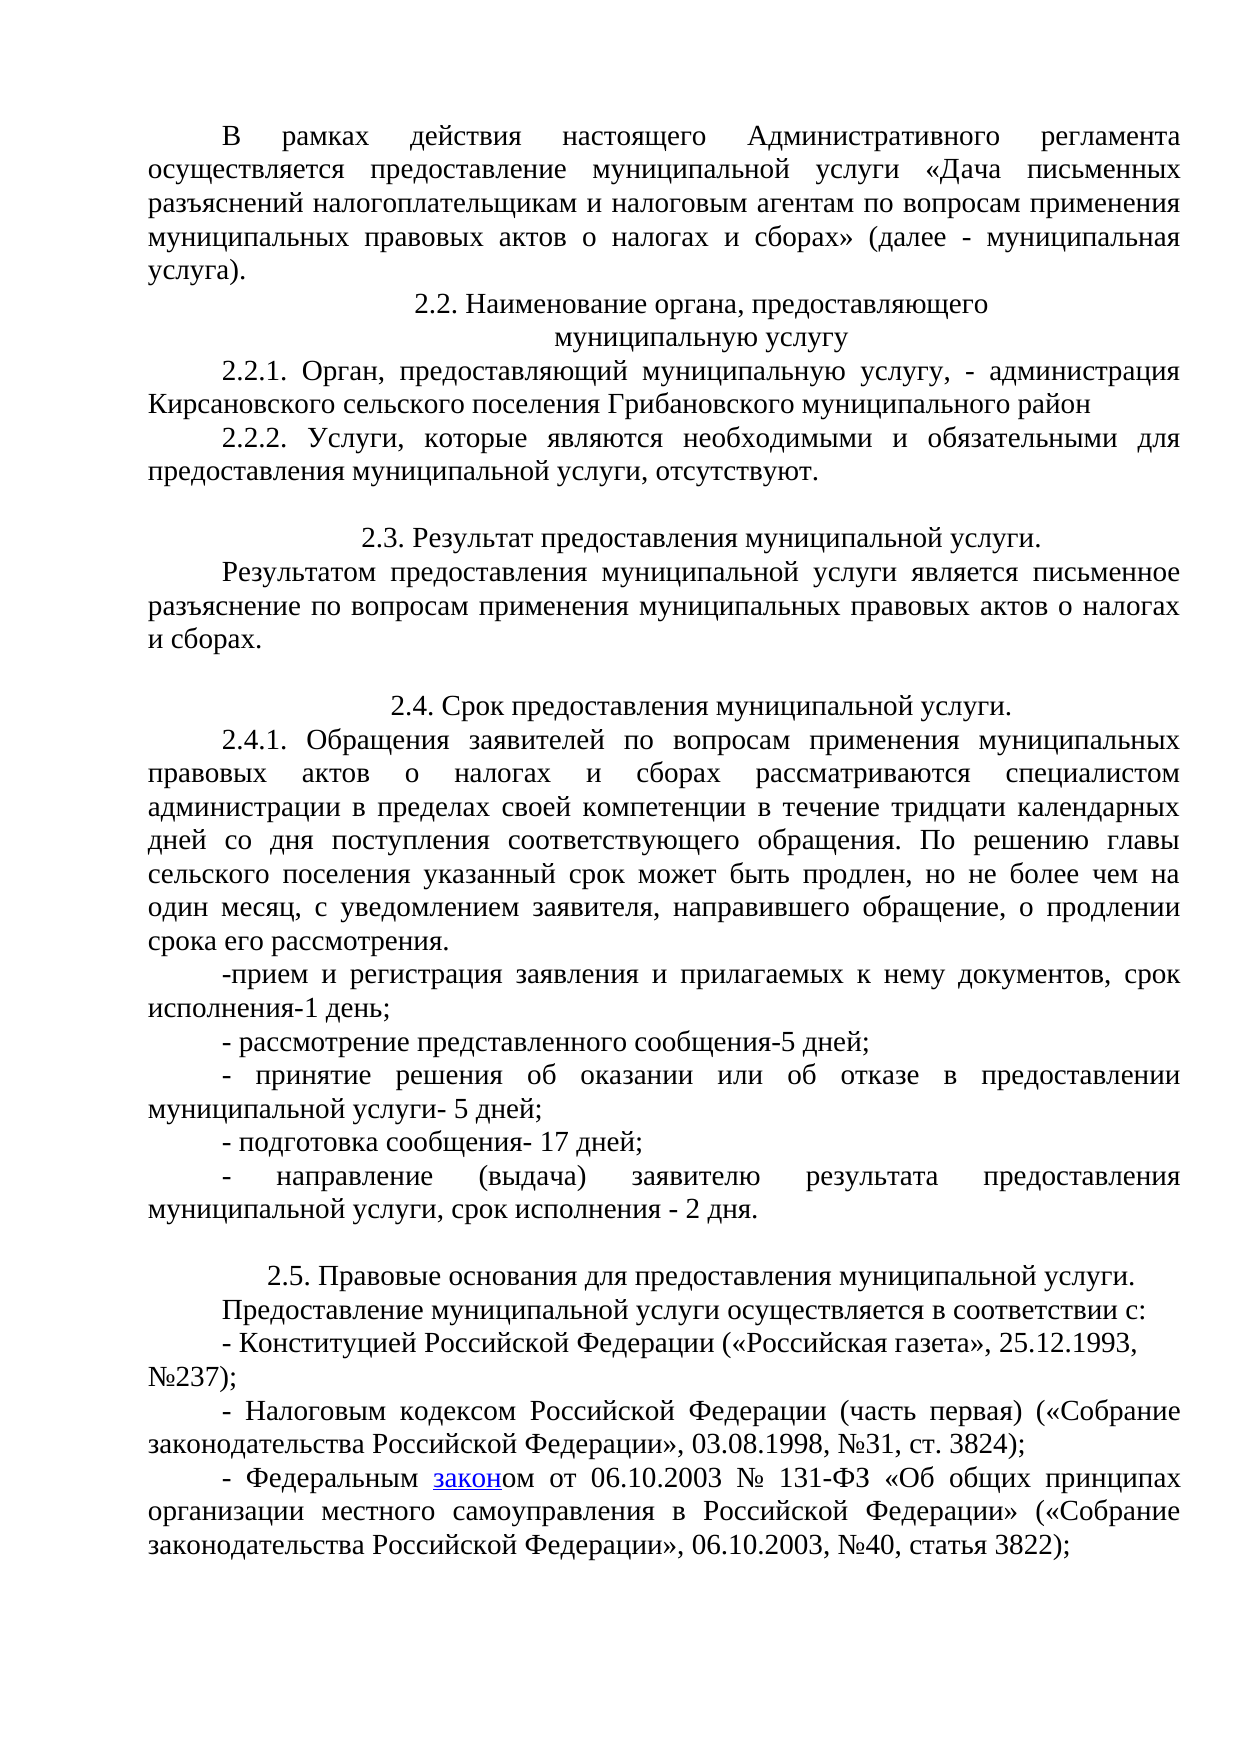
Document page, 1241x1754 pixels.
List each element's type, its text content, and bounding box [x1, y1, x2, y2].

text 2.3. Результат предоставления муниципальной услуги. [148, 521, 1181, 554]
text - Федеральным законом от 06.10.2003 № 131-ФЗ «Об общих принципах организации местного самоуправления в Российской Федерации» («Собрание законодательства Российской Федерации», 06.10.2003, №40, статья 3822); [148, 1460, 1181, 1560]
text - Конституцией Российской Федерации («Российская газета», 25.12.1993, №237); [148, 1326, 1181, 1393]
text 2.2. Наименование органа, предоставляющего [148, 286, 1181, 319]
text - Налоговым кодексом Российской Федерации (часть первая) («Собрание законодательства Российской Федерации», 03.08.1998, №31, ст. 3824); [148, 1393, 1181, 1460]
text 2.5. Правовые основания для предоставления муниципальной услуги. [148, 1258, 1181, 1292]
text - принятие решения об оказании или об отказе в предоставлении муниципальной услуги- 5 дней; [148, 1057, 1181, 1124]
text 2.4.1. Обращения заявителей по вопросам применения муниципальных правовых актов о налогах и сборах рассматриваются специалистом администрации в пределах своей компетенции в течение тридцати календарных дней со дня поступления соответствующего обращения. По решению главы сельского поселения указанный срок может быть продлен, но не более чем на один месяц, с уведомлением заявителя, направившего обращение, о продлении срока его рассмотрения. [148, 722, 1181, 957]
text - рассмотрение представленного сообщения-5 дней; [148, 1024, 1181, 1057]
text 2.2.2. Услуги, которые являются необходимыми и обязательными для предоставления муниципальной услуги, отсутствуют. [148, 420, 1181, 487]
text 2.2.1. Орган, предоставляющий муниципальную услугу, - администрация Кирсановского сельского поселения Грибановского муниципального район [148, 353, 1181, 420]
text -прием и регистрация заявления и прилагаемых к нему документов, срок исполнения-1 день; [148, 957, 1181, 1024]
text 2.4. Срок предоставления муниципальной услуги. [148, 688, 1181, 722]
text В рамках действия настоящего Административного регламента осуществляется предоставление муниципальной услуги «Дача письменных разъяснений налогоплательщикам и налоговым агентам по вопросам применения муниципальных правовых актов о налогах и сборах» (далее - муниципальная услуга). [148, 118, 1181, 286]
text Предоставление муниципальной услуги осуществляется в соответствии с: [148, 1292, 1181, 1326]
text муниципальную услугу [148, 319, 1181, 353]
text Результатом предоставления муниципальной услуги является письменное разъяснение по вопросам применения муниципальных правовых актов о налогах и сборах. [148, 554, 1181, 655]
text - направление (выдача) заявителю результата предоставления муниципальной услуги, срок исполнения - 2 дня. [148, 1158, 1181, 1225]
text - подготовка сообщения- 17 дней; [148, 1124, 1181, 1158]
